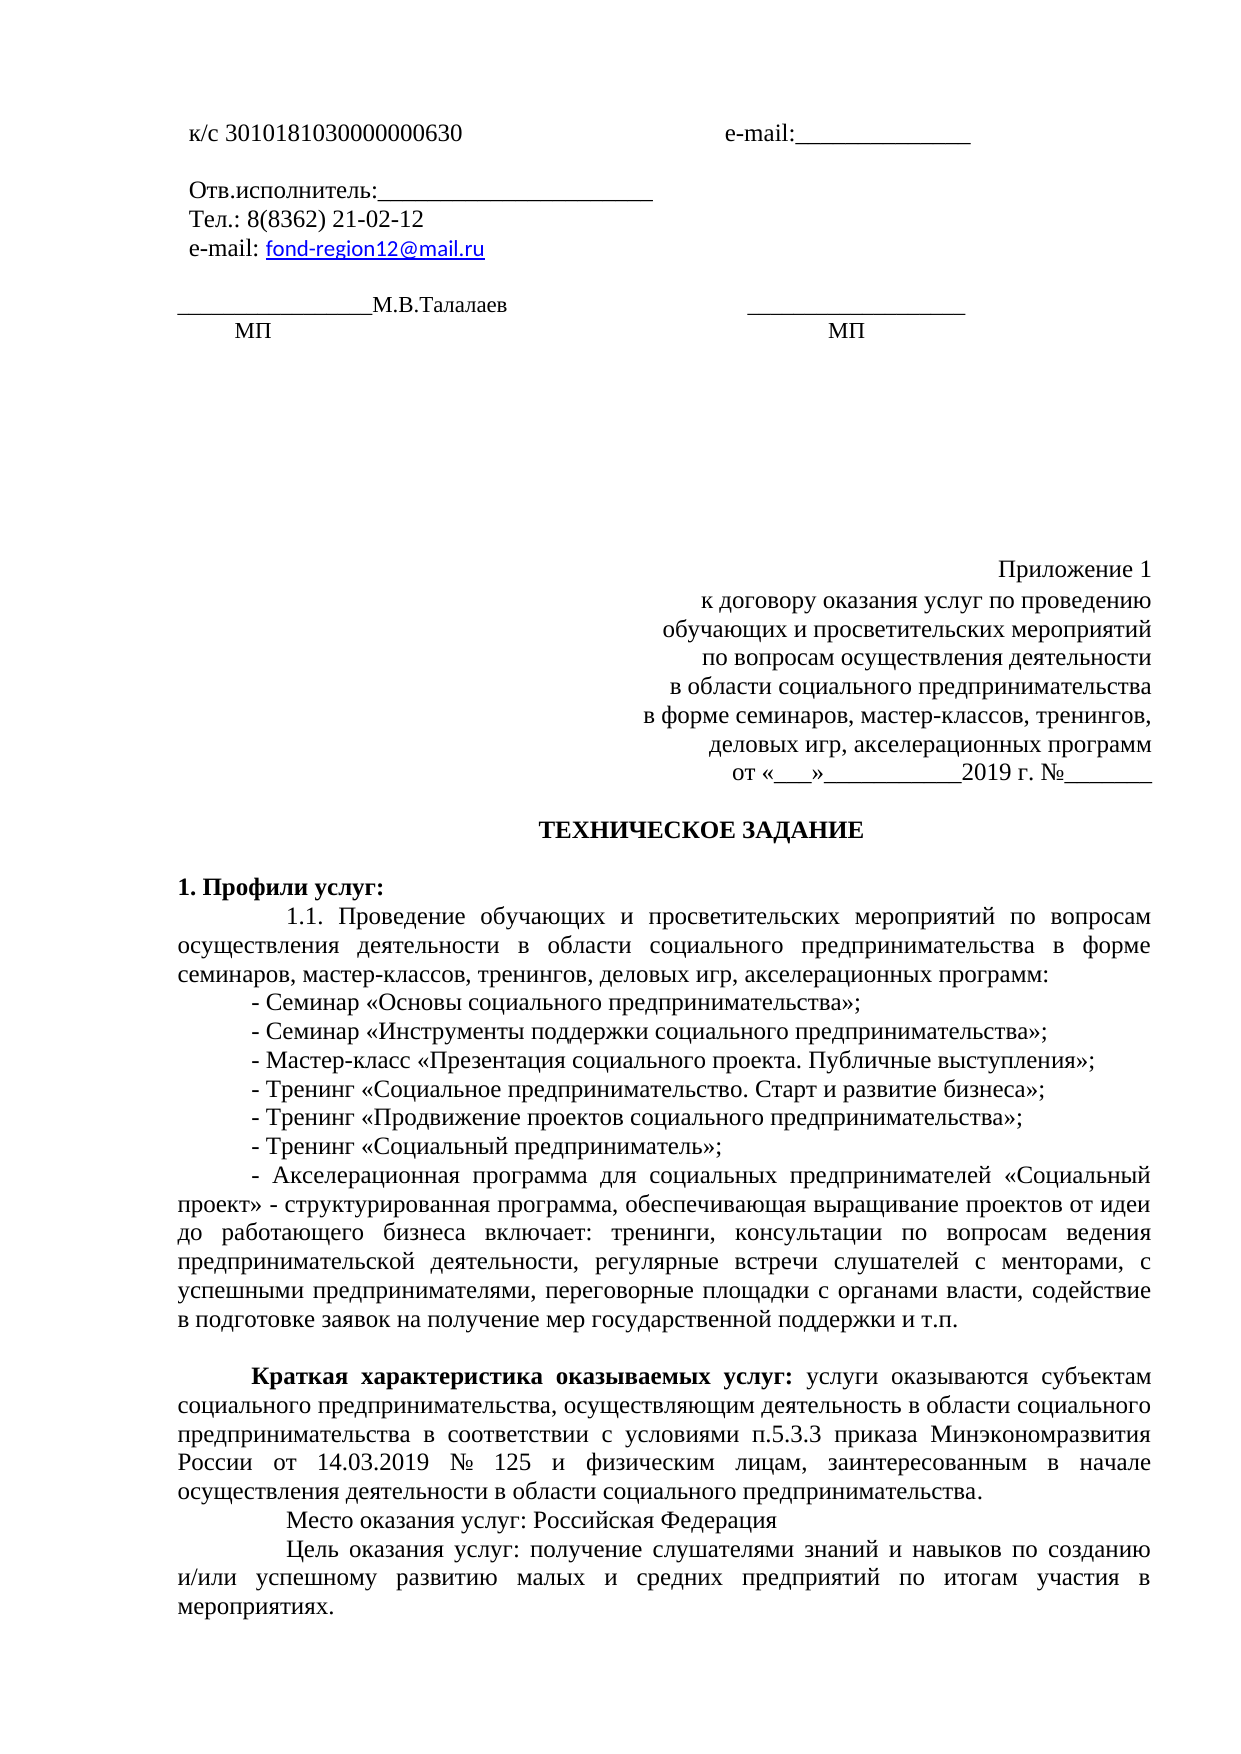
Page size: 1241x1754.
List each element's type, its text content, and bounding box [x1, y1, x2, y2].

text Цель оказания услуг: получение слушателями знаний и навыков по созданию и/или успешному развитию малых и средних предприятий по итогам участия в мероприятиях. [177, 1534, 1152, 1620]
text к договору оказания услуг по проведению [177, 585, 1152, 614]
text 1.1. Проведение обучающих и просветительских мероприятий по вопросам осуществления деятельности в области социального предпринимательства в форме семинаров, мастер-классов, тренингов, деловых игр, акселерационных программ: [177, 901, 1152, 987]
text обучающих и просветительских мероприятий [177, 614, 1152, 642]
text - Мастер-класс «Презентация социального проекта. Публичные выступления»; [177, 1045, 1152, 1074]
text по вопросам осуществления деятельности [177, 642, 1152, 671]
text - Семинар «Основы социального предпринимательства»; [177, 987, 1152, 1016]
text Место оказания услуг: Российская Федерация [177, 1505, 1152, 1534]
text деловых игр, акселерационных программ [177, 729, 1152, 757]
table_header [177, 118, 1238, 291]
text - Тренинг «Социальный предприниматель»; [177, 1131, 1152, 1160]
text ТЕХНИЧЕСКОЕ ЗАДАНИЕ [177, 815, 1152, 844]
text МП МП [177, 317, 1152, 344]
text - Акселерационная программа для социальных предпринимателей «Социальный проект» - структурированная программа, обеспечивающая выращивание проектов от идеи до работающего бизнеса включает: тренинги, консультации по вопросам ведения предпринимательской деятельности, регулярные встречи слушателей с менторами, с успешными предпринимателями, переговорные площадки с органами власти, содействие в подготовке заявок на получение мер государственной поддержки и т.п. [177, 1160, 1152, 1332]
text Краткая характеристика оказываемых услуг: услуги оказываются субъектам социального предпринимательства, осуществляющим деятельность в области социального предпринимательства в соответствии с условиями п.5.3.3 приказа Минэкономразвития России от 14.03.2019 № 125 и физическим лицам, заинтересованным в начале осуществления деятельности в области социального предпринимательства. [177, 1361, 1152, 1505]
text _________________М.В.Талалаев ___________________ [177, 291, 1152, 317]
text в области социального предпринимательства [177, 671, 1152, 700]
text от «___»___________2019 г. №_______ [177, 757, 1152, 786]
text - Семинар «Инструменты поддержки социального предпринимательства»; [177, 1016, 1152, 1045]
text в форме семинаров, мастер-классов, тренингов, [177, 700, 1152, 729]
text 1. Профили услуг: [177, 872, 1152, 901]
text Приложение 1 [177, 554, 1152, 583]
text - Тренинг «Продвижение проектов социального предпринимательства»; [177, 1102, 1152, 1131]
text - Тренинг «Социальное предпринимательство. Старт и развитие бизнеса»; [177, 1074, 1152, 1102]
